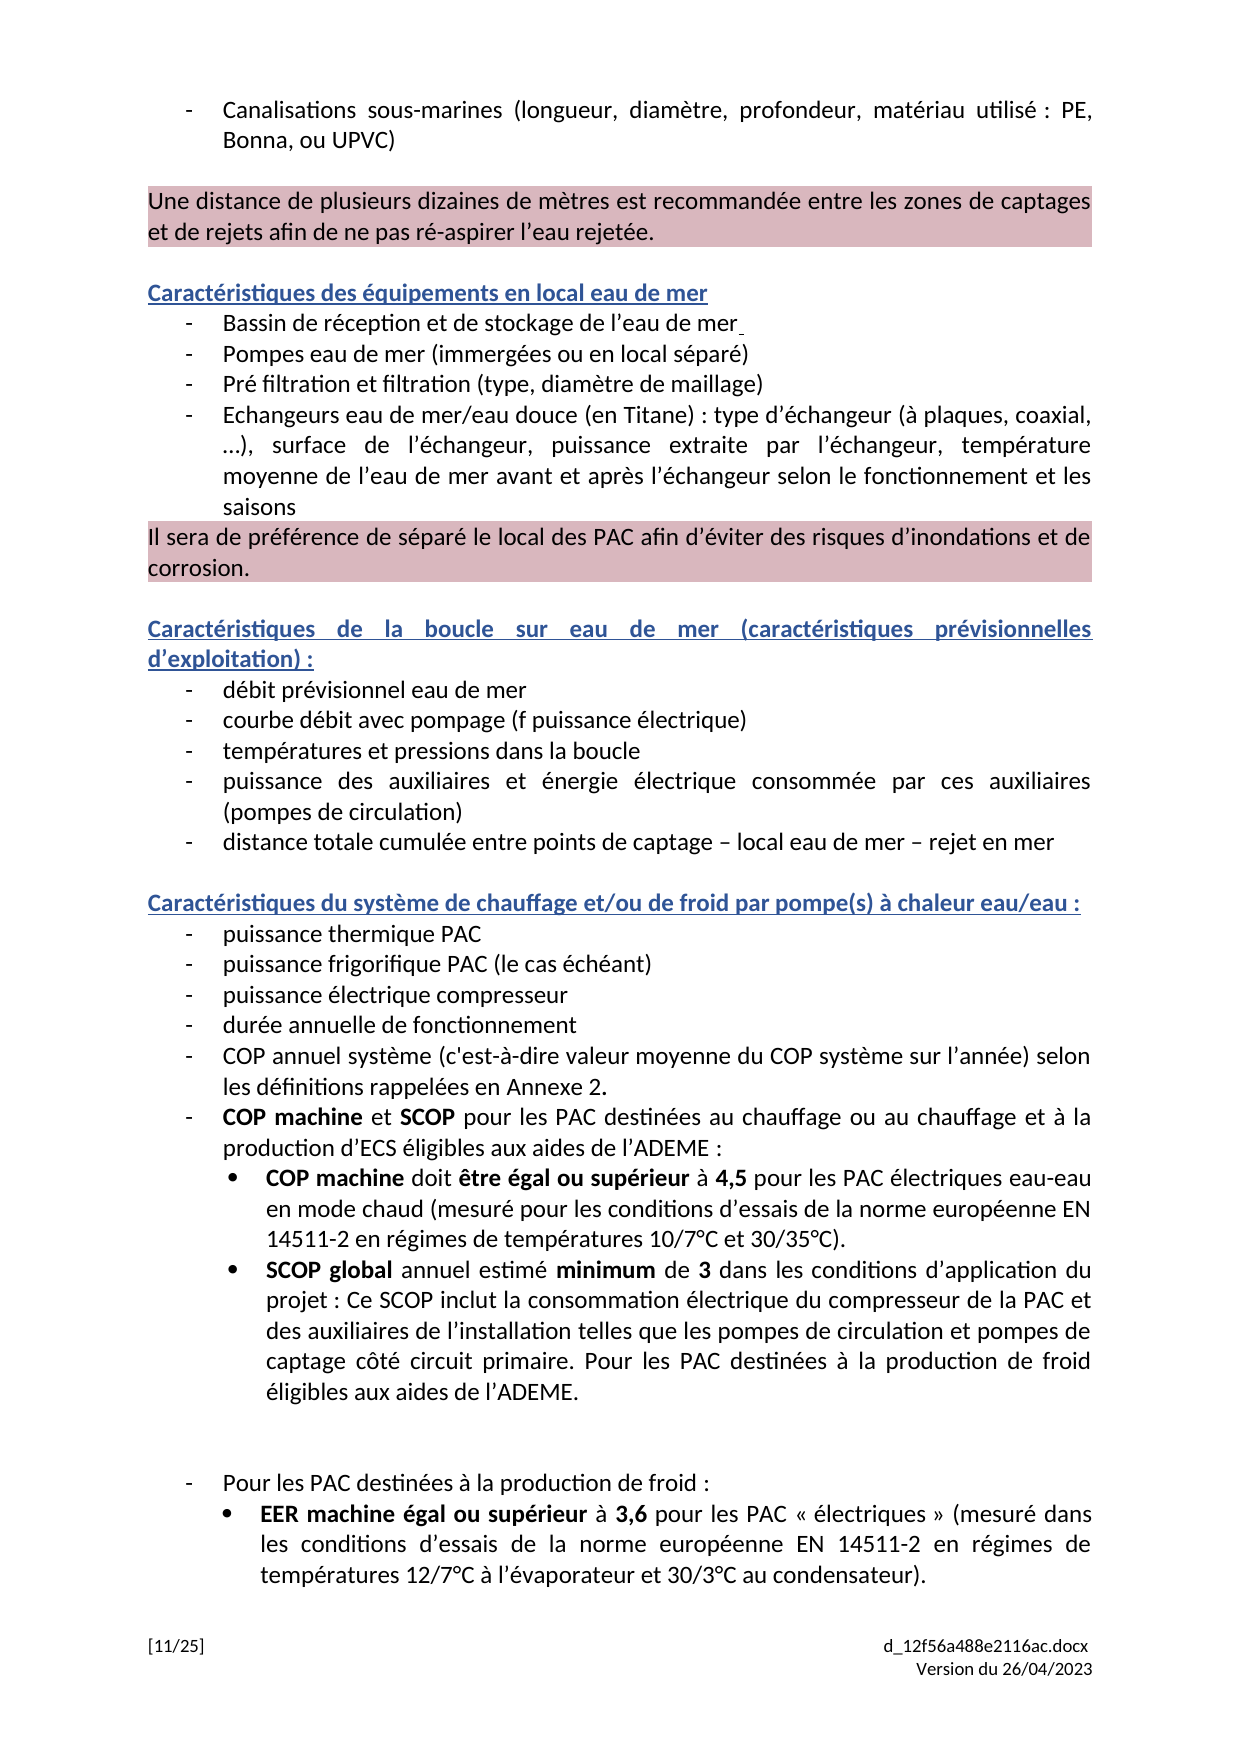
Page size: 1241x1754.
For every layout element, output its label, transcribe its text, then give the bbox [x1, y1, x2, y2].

list distance totale cumulée entre points de captage – local eau de mer – rejet en mer [185, 826, 1092, 857]
list Pour les PAC destinées à la production de froid : [185, 1467, 1092, 1498]
text Il sera de préférence de séparé le local des PAC afin d’éviter des risques d’inondations et de corrosion. [148, 521, 1092, 582]
list COP machine doit être égal ou supérieur à 4,5 pour les PAC électriques eau-eau en mode chaud (mesuré pour les conditions d’essais de la norme européenne EN 14511-2 en régimes de températures 10/7°C et 30/35°C). [228, 1162, 1092, 1254]
list EER machine égal ou supérieur à 3,6 pour les PAC « électriques » (mesuré dans les conditions d’essais de la norme européenne EN 14511-2 en régimes de températures 12/7°C à l’évaporateur et 30/3°C au condensateur). [223, 1498, 1092, 1589]
list Bassin de réception et de stockage de l’eau de mer [185, 308, 1092, 338]
text Caractéristiques des équipements en local eau de mer [148, 277, 1092, 308]
list températures et pressions dans la boucle [185, 735, 1092, 765]
text Caractéristiques de la boucle sur eau de mer (caractéristiques prévisionnelles d’exploitation) : [148, 640, 1092, 674]
list puissance frigorifique PAC (le cas échéant) [185, 948, 1092, 979]
text Caractéristiques du système de chauffage et/ou de froid par pompe(s) à chaleur eau/eau : [148, 887, 1092, 918]
list puissance des auxiliaires et énergie électrique consommée par ces auxiliaires (pompes de circulation) [185, 765, 1092, 826]
list puissance thermique PAC [185, 918, 1092, 948]
list puissance électrique compresseur [185, 979, 1092, 1009]
list SCOP global annuel estimé minimum de 3 dans les conditions d’application du projet : Ce SCOP inclut la consommation électrique du compresseur de la PAC et des auxiliaires de l’installation telles que les pompes de circulation et pompes de captage côté circuit primaire. Pour les PAC destinées à la production de froid éligibles aux aides de l’ADEME. [228, 1254, 1092, 1406]
list Pompes eau de mer (immergées ou en local séparé) [185, 338, 1092, 369]
list durée annuelle de fonctionnement [185, 1009, 1092, 1040]
list Pré filtration et filtration (type, diamètre de maillage) [185, 369, 1092, 399]
list courbe débit avec pompage (f puissance électrique) [185, 704, 1092, 735]
list COP machine et SCOP pour les PAC destinées au chauffage ou au chauffage et à la production d’ECS éligibles aux aides de l’ADEME : [185, 1101, 1092, 1162]
text Une distance de plusieurs dizaines de mètres est recommandée entre les zones de captages et de rejets afin de ne pas ré-aspirer l’eau rejetée. [148, 186, 1092, 247]
list Canalisations sous-marines (longueur, diamètre, profondeur, matériau utilisé : PE, Bonna, ou UPVC) [185, 94, 1092, 155]
text Caractéristiques de la boucle sur eau de mer (caractéristiques prévisionnelles d’exploitation) : [148, 613, 1092, 639]
list COP annuel système (c'est-à-dire valeur moyenne du COP système sur l’année) selon les définitions rappelées en Annexe 2. [185, 1040, 1092, 1101]
list Echangeurs eau de mer/eau douce (en Titane) : type d’échangeur (à plaques, coaxial, …), surface de l’échangeur, puissance extraite par l’échangeur, température moyenne de l’eau de mer avant et après l’échangeur selon le fonctionnement et les saisons [185, 399, 1092, 521]
list débit prévisionnel eau de mer [185, 674, 1092, 704]
